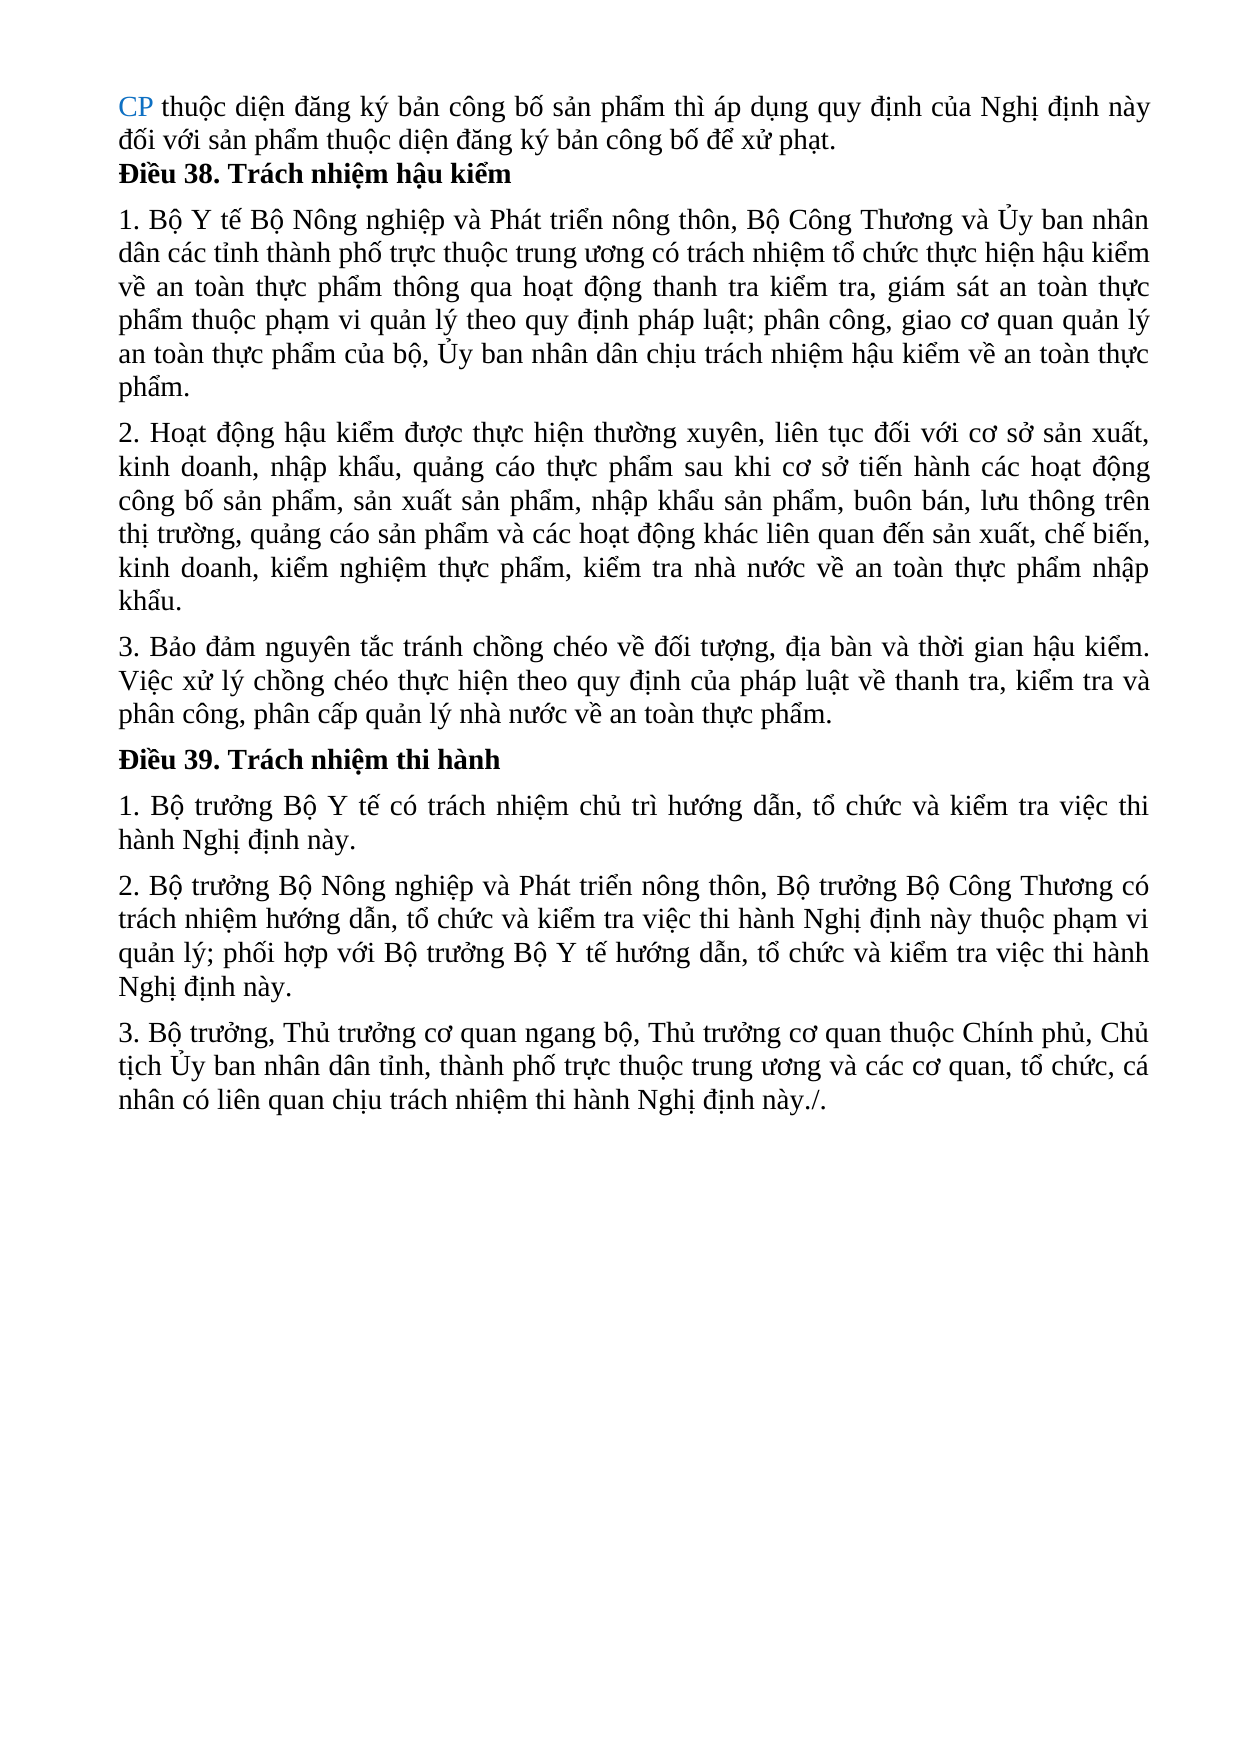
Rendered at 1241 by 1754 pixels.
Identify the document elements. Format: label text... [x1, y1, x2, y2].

text 2. Hoạt động hậu kiểm được thực hiện thường xuyên, liên tục đối với cơ sở sản xuất, kinh doanh, nhập khẩu, quảng cáo thực phẩm sau khi cơ sở tiến hành các hoạt động công bố sản phẩm, sản xuất sản phẩm, nhập khẩu sản phẩm, buôn bán, lưu thông trên thị trường, quảng cáo sản phẩm và các hoạt động khác liên quan đến sản xuất, chế biến, kinh doanh, kiểm nghiệm thực phẩm, kiểm tra nhà nước về an toàn thực phẩm nhập khẩu. [118, 416, 1152, 617]
text Điều 38. Trách nhiệm hậu kiểm [118, 156, 1152, 189]
text 1. Bộ Y tế Bộ Nông nghiệp và Phát triển nông thôn, Bộ Công Thương và Ủy ban nhân dân các tỉnh thành phố trực thuộc trung ương có trách nhiệm tổ chức thực hiện hậu kiểm về an toàn thực phẩm thông qua hoạt động thanh tra kiểm tra, giám sát an toàn thực phẩm thuộc phạm vi quản lý theo quy định pháp luật; phân công, giao cơ quan quản lý an toàn thực phẩm của bộ, Ủy ban nhân dân chịu trách nhiệm hậu kiểm về an toàn thực phẩm. [118, 202, 1152, 403]
text 1. Bộ trưởng Bộ Y tế có trách nhiệm chủ trì hướng dẫn, tổ chức và kiểm tra việc thi hành Nghị định này. [118, 788, 1152, 856]
text Điều 39. Trách nhiệm thi hành [118, 742, 1152, 776]
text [118, 89, 1152, 156]
text 3. Bảo đảm nguyên tắc tránh chồng chéo về đối tượng, địa bàn và thời gian hậu kiểm. Việc xử lý chồng chéo thực hiện theo quy định của pháp luật về thanh tra, kiểm tra và phân công, phân cấp quản lý nhà nước về an toàn thực phẩm. [118, 629, 1152, 730]
text 2. Bộ trưởng Bộ Nông nghiệp và Phát triển nông thôn, Bộ trưởng Bộ Công Thương có trách nhiệm hướng dẫn, tổ chức và kiểm tra việc thi hành Nghị định này thuộc phạm vi quản lý; phối hợp với Bộ trưởng Bộ Y tế hướng dẫn, tổ chức và kiểm tra việc thi hành Nghị định này. [118, 868, 1152, 1002]
text 3. Bộ trưởng, Thủ trưởng cơ quan ngang bộ, Thủ trưởng cơ quan thuộc Chính phủ, Chủ tịch Ủy ban nhân dân tỉnh, thành phố trực thuộc trung ương và các cơ quan, tổ chức, cá nhân có liên quan chịu trách nhiệm thi hành Nghị định này./. [118, 1015, 1152, 1115]
